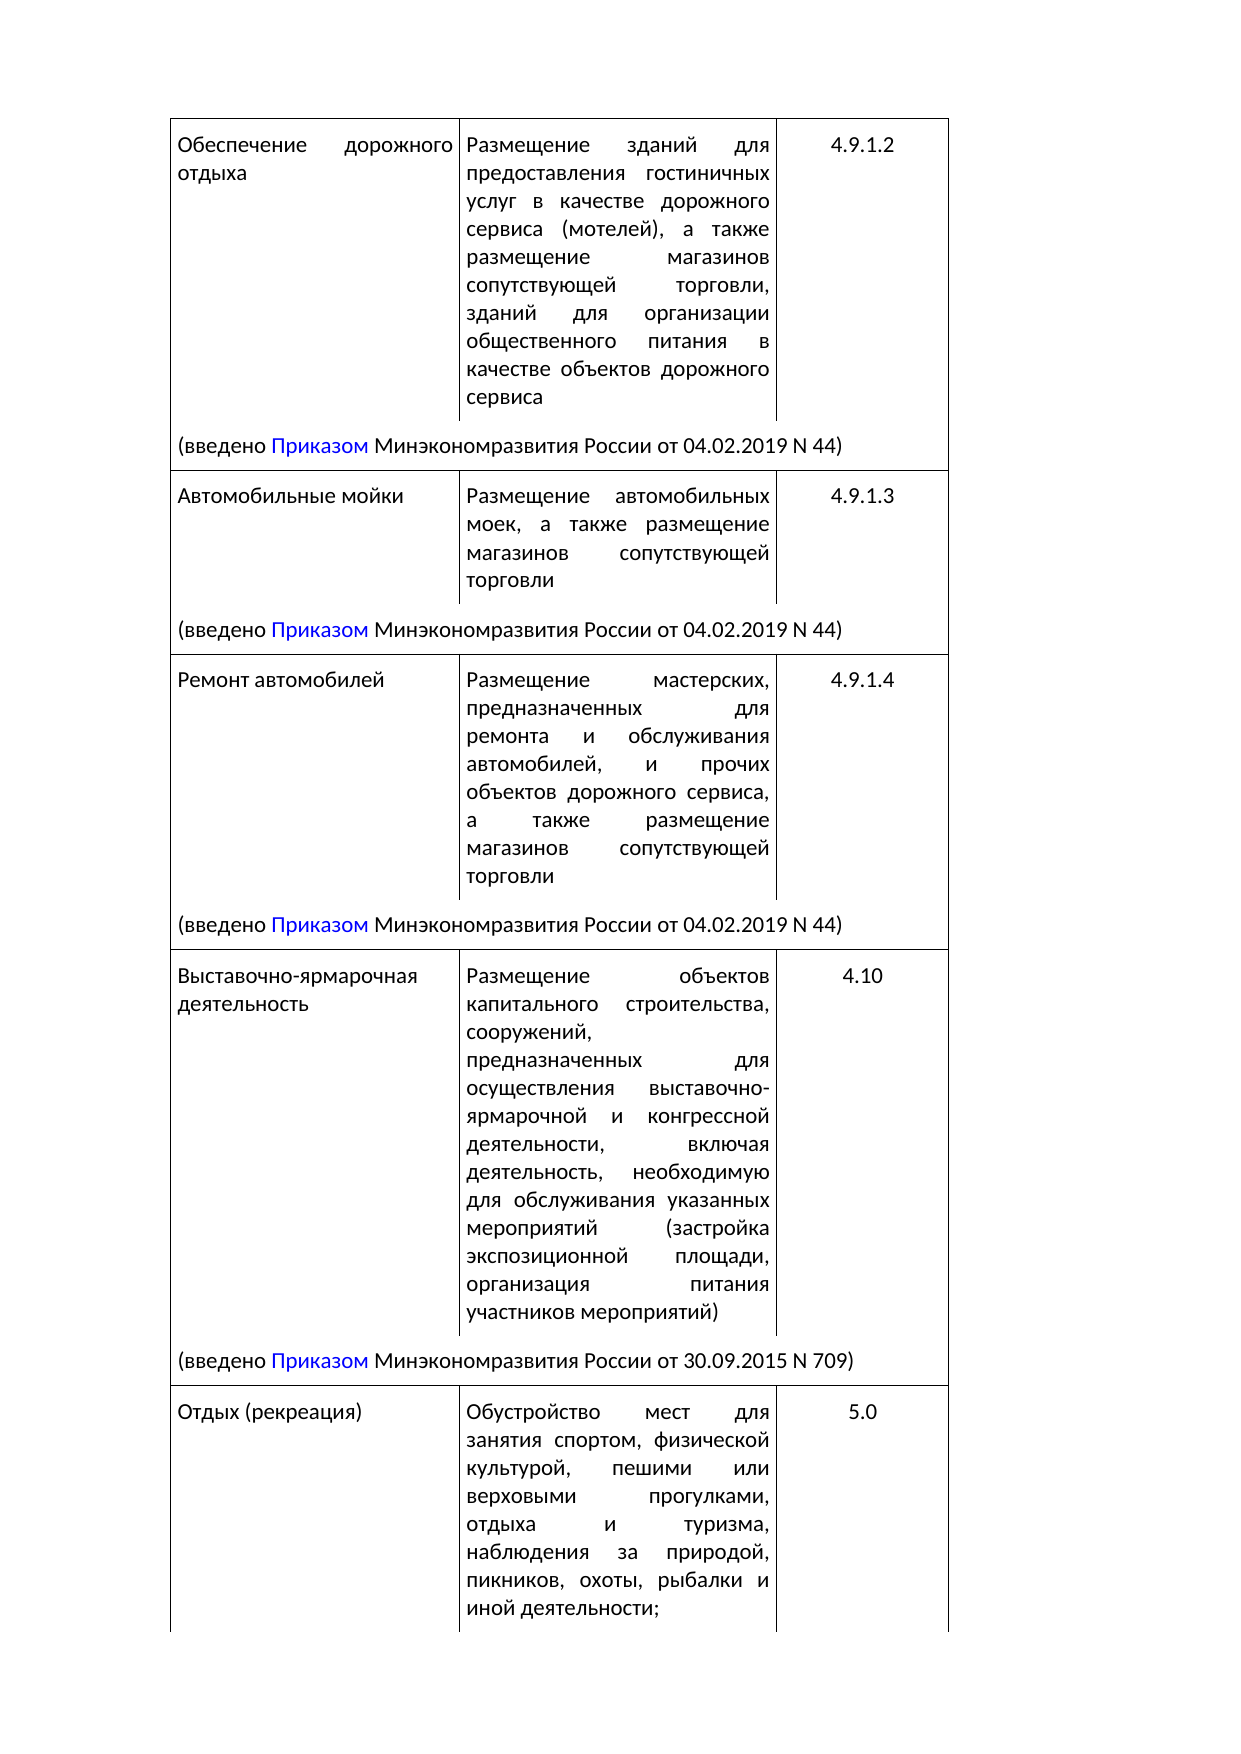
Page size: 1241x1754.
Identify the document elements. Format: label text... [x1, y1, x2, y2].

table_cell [460, 1386, 776, 1632]
table_cell (введено Приказом Минэкономразвития России от 04.02.2019 N 44) [171, 900, 948, 949]
table_cell Размещение объектов капитального строительства, сооружений, предназначенных для осуществления выставочно-ярмарочной и конгрессной деятельности, включая деятельность, необходимую для обслуживания указанных мероприятий (застройка экспозиционной площади, организация питания участников мероприятий) [460, 950, 776, 1336]
table_cell Отдых (рекреация) [171, 1386, 459, 1632]
table_cell 5.0 [777, 1386, 948, 1632]
table_cell (введено Приказом Минэкономразвития России от 30.09.2015 N 709) [171, 1336, 948, 1385]
table_cell Обеспечение дорожного отдыха [171, 119, 459, 421]
table_cell Автомобильные мойки [171, 471, 459, 604]
table_cell Размещение автомобильных моек, а также размещение магазинов сопутствующей торговли [460, 471, 776, 604]
table_cell 4.10 [777, 950, 948, 1336]
table_cell Ремонт автомобилей [171, 655, 459, 900]
table_cell Размещение мастерских, предназначенных для ремонта и обслуживания автомобилей, и прочих объектов дорожного сервиса, а также размещение магазинов сопутствующей торговли [460, 655, 776, 900]
table_cell 4.9.1.4 [777, 655, 948, 900]
table_cell Выставочно-ярмарочная деятельность [171, 950, 459, 1336]
table_cell 4.9.1.3 [777, 471, 948, 604]
table_cell (введено Приказом Минэкономразвития России от 04.02.2019 N 44) [171, 421, 948, 470]
table_cell 4.9.1.2 [777, 119, 948, 421]
table_cell Размещение зданий для предоставления гостиничных услуг в качестве дорожного сервиса (мотелей), а также размещение магазинов сопутствующей торговли, зданий для организации общественного питания в качестве объектов дорожного сервиса [460, 119, 776, 421]
table_cell (введено Приказом Минэкономразвития России от 04.02.2019 N 44) [171, 604, 948, 653]
